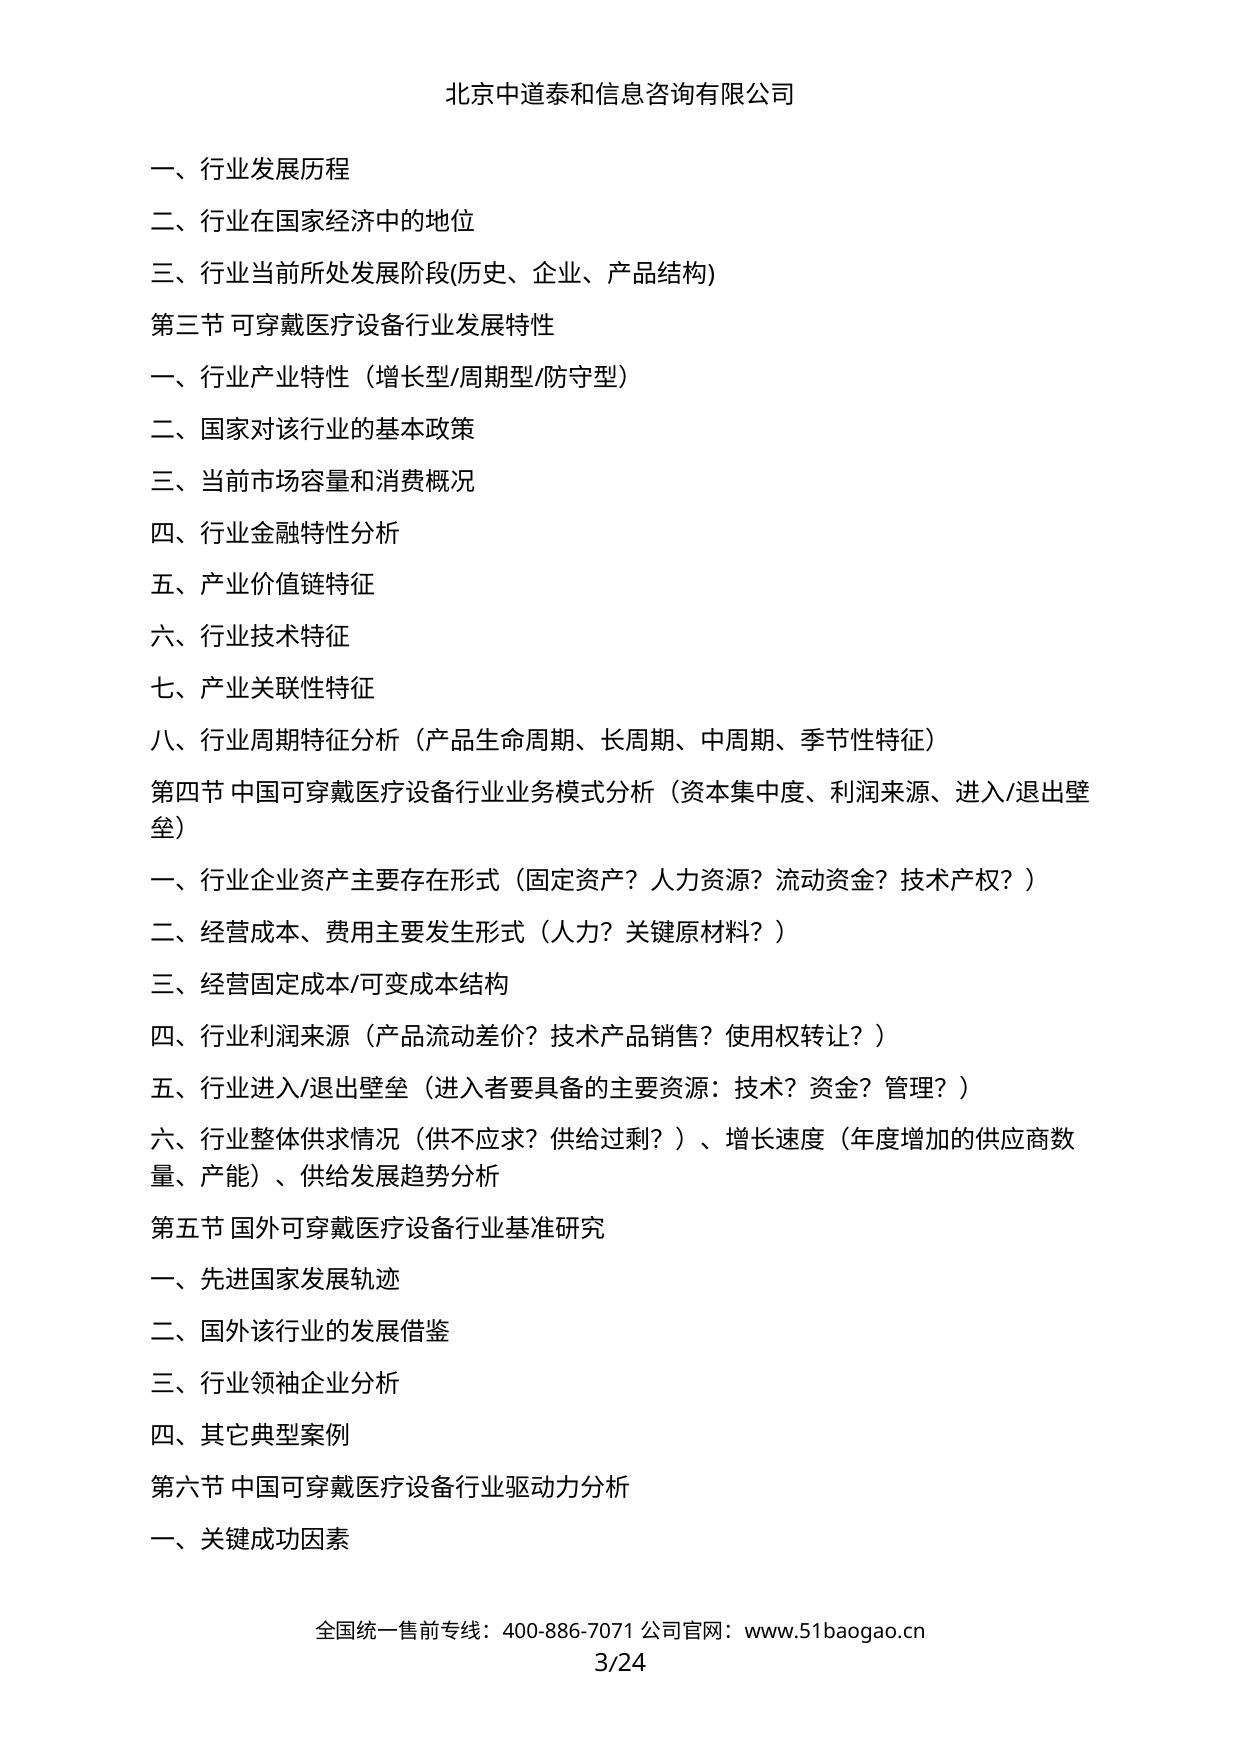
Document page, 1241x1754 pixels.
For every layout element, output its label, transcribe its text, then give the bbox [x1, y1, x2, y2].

text 二、经营成本、费用主要发生形式（人力？关键原材料？） [150, 912, 1090, 949]
text 八、行业周期特征分析（产品生命周期、长周期、中周期、季节性特征） [150, 721, 1090, 757]
text 第五节 国外可穿戴医疗设备行业基准研究 [150, 1208, 1090, 1244]
text 一、先进国家发展轨迹 [150, 1260, 1090, 1296]
text 三、经营固定成本/可变成本结构 [150, 964, 1090, 1001]
text 一、行业企业资产主要存在形式（固定资产？人力资源？流动资金？技术产权？） [150, 861, 1090, 897]
text 四、行业利润来源（产品流动差价？技术产品销售？使用权转让？） [150, 1016, 1090, 1052]
text 第四节 中国可穿戴医疗设备行业业务模式分析（资本集中度、利润来源、进入/退出壁垒） [150, 772, 1090, 845]
text 四、行业金融特性分析 [150, 513, 1090, 549]
text 二、行业在国家经济中的地位 [150, 202, 1090, 238]
text 一、行业发展历程 [150, 150, 1090, 186]
text 六、行业整体供求情况（供不应求？供给过剩？）、增长速度（年度增加的供应商数量、产能）、供给发展趋势分析 [150, 1120, 1090, 1192]
text 三、行业当前所处发展阶段(历史、企业、产品结构) [150, 254, 1090, 290]
text 一、行业产业特性（增长型/周期型/防守型） [150, 357, 1090, 394]
text 一、关键成功因素 [150, 1519, 1090, 1556]
text 第六节 中国可穿戴医疗设备行业驱动力分析 [150, 1467, 1090, 1504]
text 二、国外该行业的发展借鉴 [150, 1312, 1090, 1348]
text 四、其它典型案例 [150, 1416, 1090, 1452]
text 五、产业价值链特征 [150, 565, 1090, 601]
text 二、国家对该行业的基本政策 [150, 409, 1090, 446]
text 三、当前市场容量和消费概况 [150, 461, 1090, 497]
text 五、行业进入/退出壁垒（进入者要具备的主要资源：技术？资金？管理？） [150, 1068, 1090, 1104]
text 七、产业关联性特征 [150, 669, 1090, 705]
text 三、行业领袖企业分析 [150, 1364, 1090, 1400]
text 第三节 可穿戴医疗设备行业发展特性 [150, 306, 1090, 342]
text 六、行业技术特征 [150, 617, 1090, 653]
